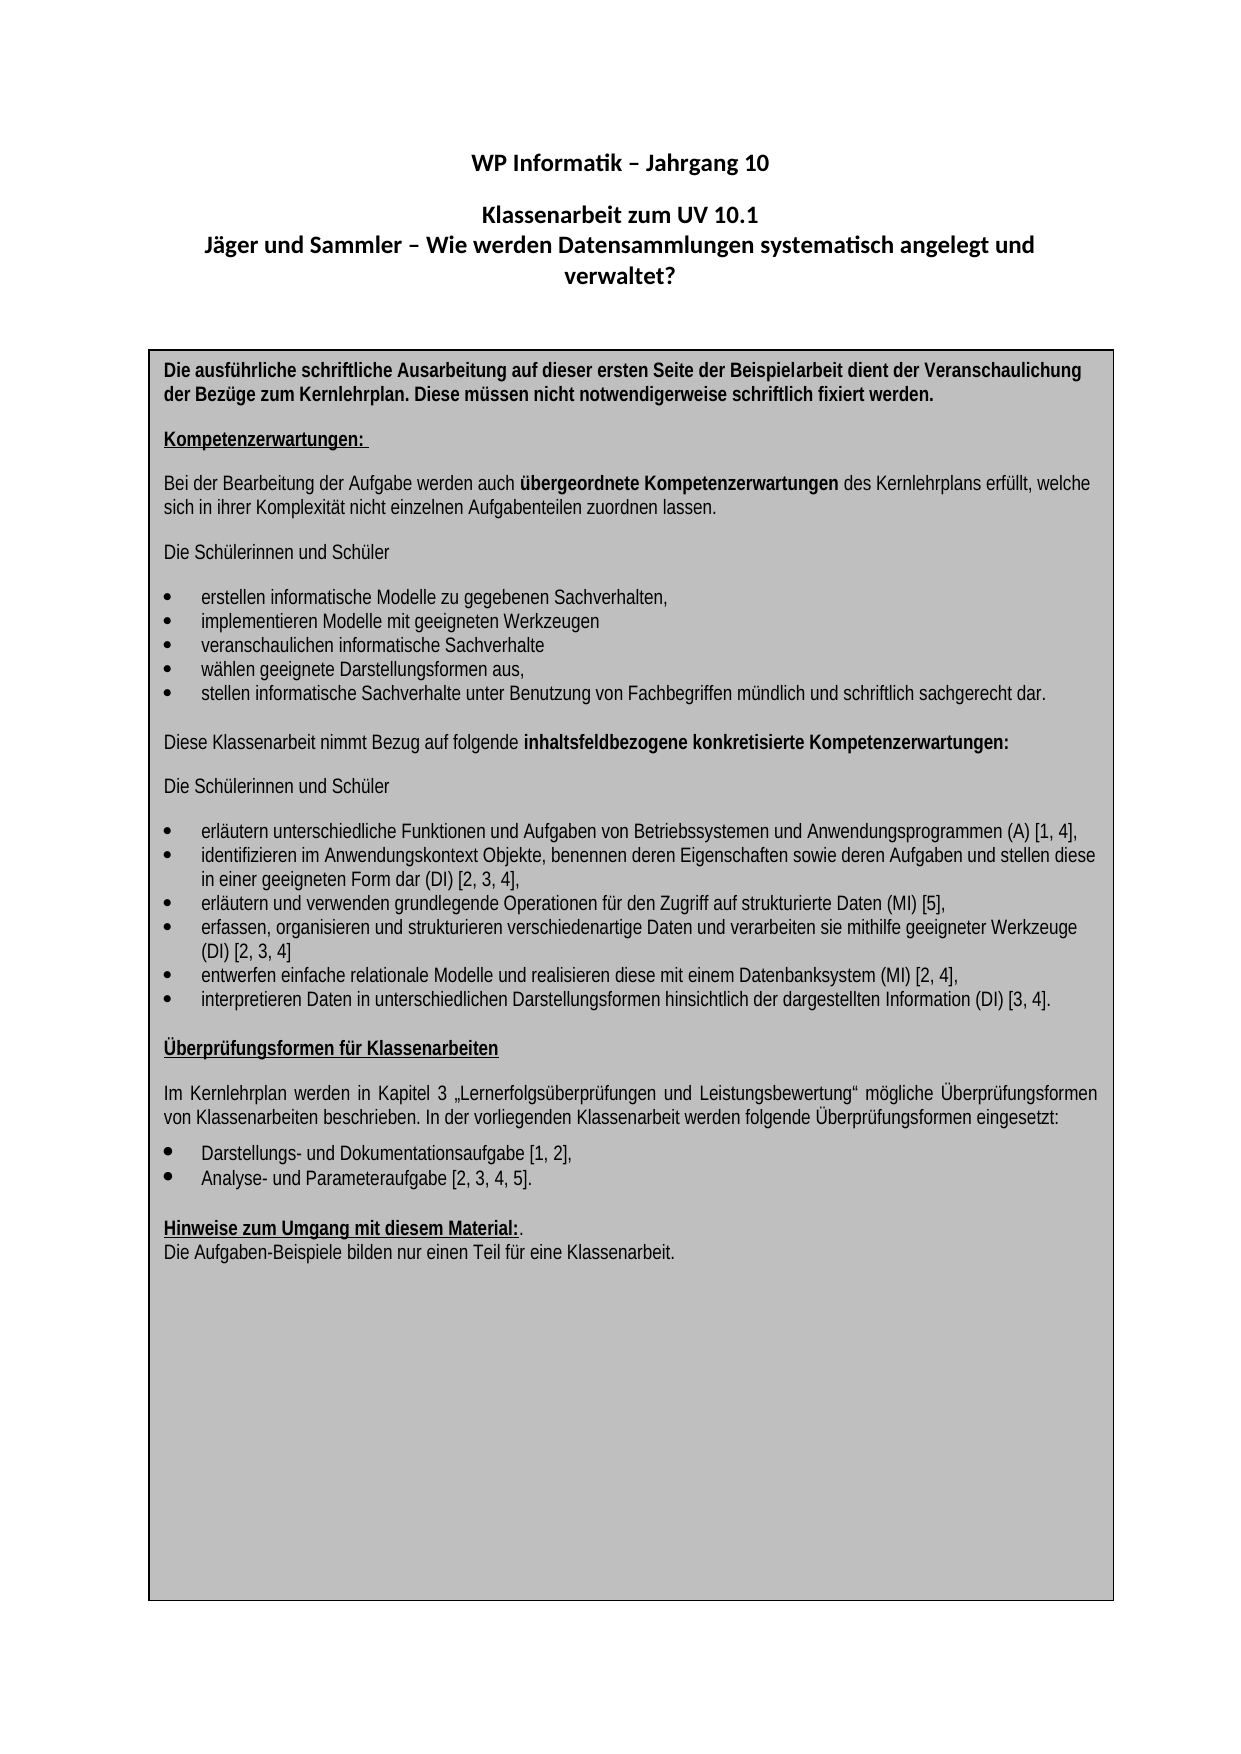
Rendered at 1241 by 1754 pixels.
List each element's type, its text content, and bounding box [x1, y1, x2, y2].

text Klassenarbeit zum UV 10.1 Jäger und Sammler – Wie werden Datensammlungen systematisch angelegt und verwaltet? [148, 199, 1093, 291]
text WP Informatik – Jahrgang 10 [148, 148, 1093, 178]
